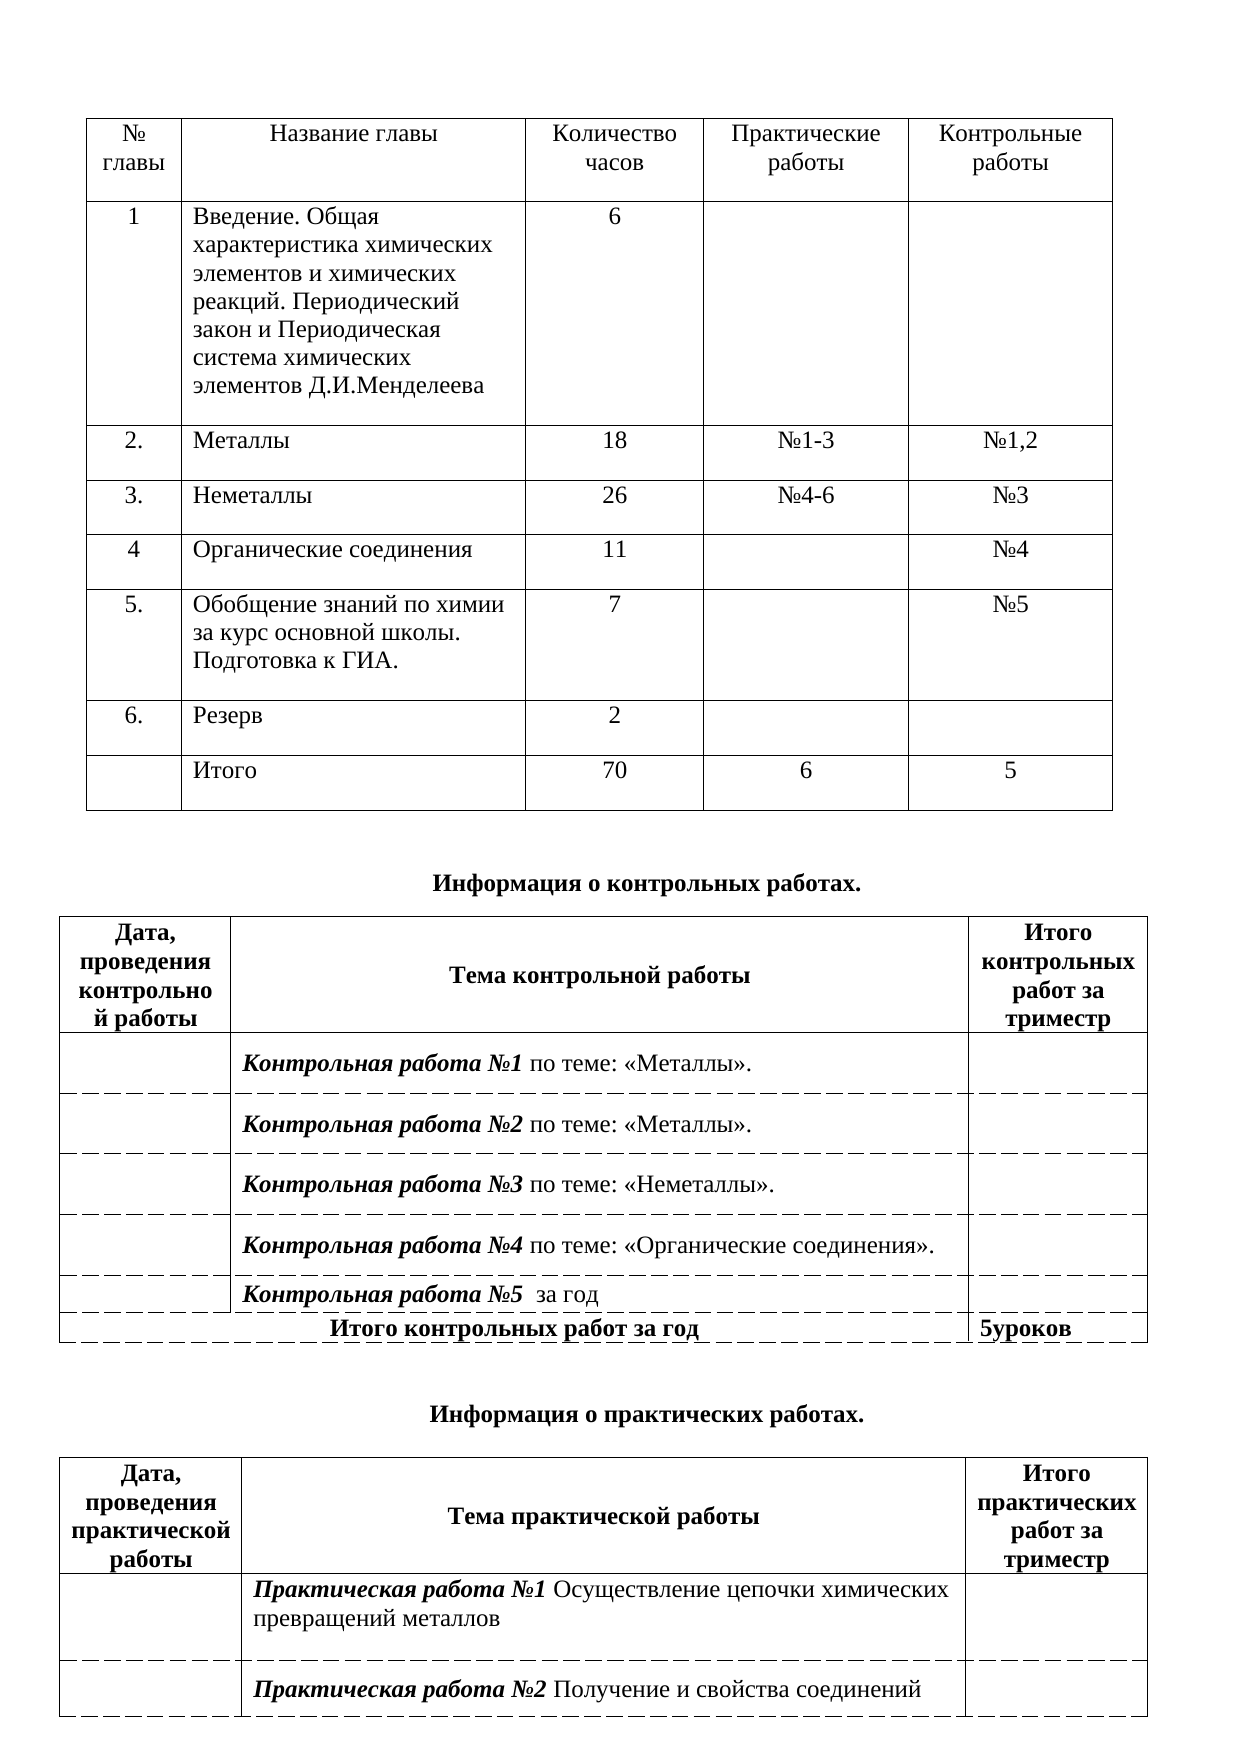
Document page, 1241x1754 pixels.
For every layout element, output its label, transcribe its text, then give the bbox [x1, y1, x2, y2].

table_cell 2 [526, 701, 703, 755]
text Информация о практических работах. [97, 1399, 1197, 1428]
table_cell Резерв [182, 701, 525, 755]
table_header Название главы [182, 119, 525, 201]
table_cell 6 [704, 756, 908, 810]
table_header Практические работы [704, 119, 908, 201]
text Информация о контрольных работах. [97, 868, 1197, 897]
table_cell 70 [526, 756, 703, 810]
table_cell [60, 1660, 241, 1716]
table_header Дата, проведения контрольной работы [60, 917, 230, 1032]
table_cell 5уроков [969, 1312, 1147, 1341]
table_header Тема практической работы [242, 1458, 965, 1573]
table_cell №3 [909, 481, 1112, 534]
table_cell 26 [526, 481, 703, 534]
table_cell 7 [526, 590, 703, 700]
table_cell №4-6 [704, 481, 908, 534]
table_cell 18 [526, 426, 703, 479]
table_header Количество часов [526, 119, 703, 201]
table_cell 6. [87, 701, 181, 755]
table_cell 3. [87, 481, 181, 534]
table_header Тема контрольной работы [231, 917, 968, 1032]
table_cell Итого [182, 756, 525, 810]
table_cell [704, 535, 908, 589]
table_cell [60, 1214, 230, 1274]
table_cell [969, 1275, 1147, 1312]
table_cell [60, 1033, 230, 1093]
table_cell Контрольная работа №3 по теме: «Неметаллы». [231, 1153, 968, 1214]
table_cell Итого контрольных работ за год [60, 1312, 968, 1341]
table_cell Контрольная работа №4 по теме: «Органические соединения». [231, 1214, 968, 1274]
table_cell [966, 1574, 1147, 1660]
table_cell [60, 1153, 230, 1214]
table_header Итого практических работ за триместр [966, 1458, 1147, 1573]
table_cell [60, 1093, 230, 1153]
table_cell 5. [87, 590, 181, 700]
table_cell [969, 1214, 1147, 1274]
table_header Дата, проведения практической работы [60, 1458, 241, 1573]
table_cell [704, 202, 908, 425]
table_cell Практическая работа №1 Осуществление цепочки химических превращений металлов [242, 1574, 965, 1660]
table_cell [909, 202, 1112, 425]
table_cell [704, 590, 908, 700]
table_cell [60, 1574, 241, 1660]
table_header Контрольные работы [909, 119, 1112, 201]
table_cell [969, 1033, 1147, 1093]
table_cell [60, 1275, 230, 1312]
table_cell [969, 1093, 1147, 1153]
table_header Итого контрольных работ за триместр [969, 917, 1147, 1032]
table_cell №5 [909, 590, 1112, 700]
table_cell 11 [526, 535, 703, 589]
table_cell [969, 1153, 1147, 1214]
table_cell Контрольная работа №2 по теме: «Металлы». [231, 1093, 968, 1153]
table_cell 4 [87, 535, 181, 589]
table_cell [242, 1660, 965, 1716]
table_header № главы [87, 119, 181, 201]
table_cell Обобщение знаний по химии за курс основной школы. Подготовка к ГИА. [182, 590, 525, 700]
table_cell [909, 701, 1112, 755]
table_cell Контрольная работа №5 за год [231, 1275, 968, 1312]
table_cell Контрольная работа №1 по теме: «Металлы». [231, 1033, 968, 1093]
table_cell 5 [909, 756, 1112, 810]
table_cell Неметаллы [182, 481, 525, 534]
table_cell Металлы [182, 426, 525, 479]
table_cell 6 [526, 202, 703, 425]
table_cell [87, 756, 181, 810]
table_cell Органические соединения [182, 535, 525, 589]
table_cell №1,2 [909, 426, 1112, 479]
table_cell 2. [87, 426, 181, 479]
table_cell №1-3 [704, 426, 908, 479]
table_cell 1 [87, 202, 181, 425]
table_cell [704, 701, 908, 755]
table_cell Введение. Общая характеристика химических элементов и химических реакций. Периодический закон и Периодическая система химических элементов Д.И.Менделеева [182, 202, 525, 425]
table_cell [966, 1660, 1147, 1716]
table_cell №4 [909, 535, 1112, 589]
